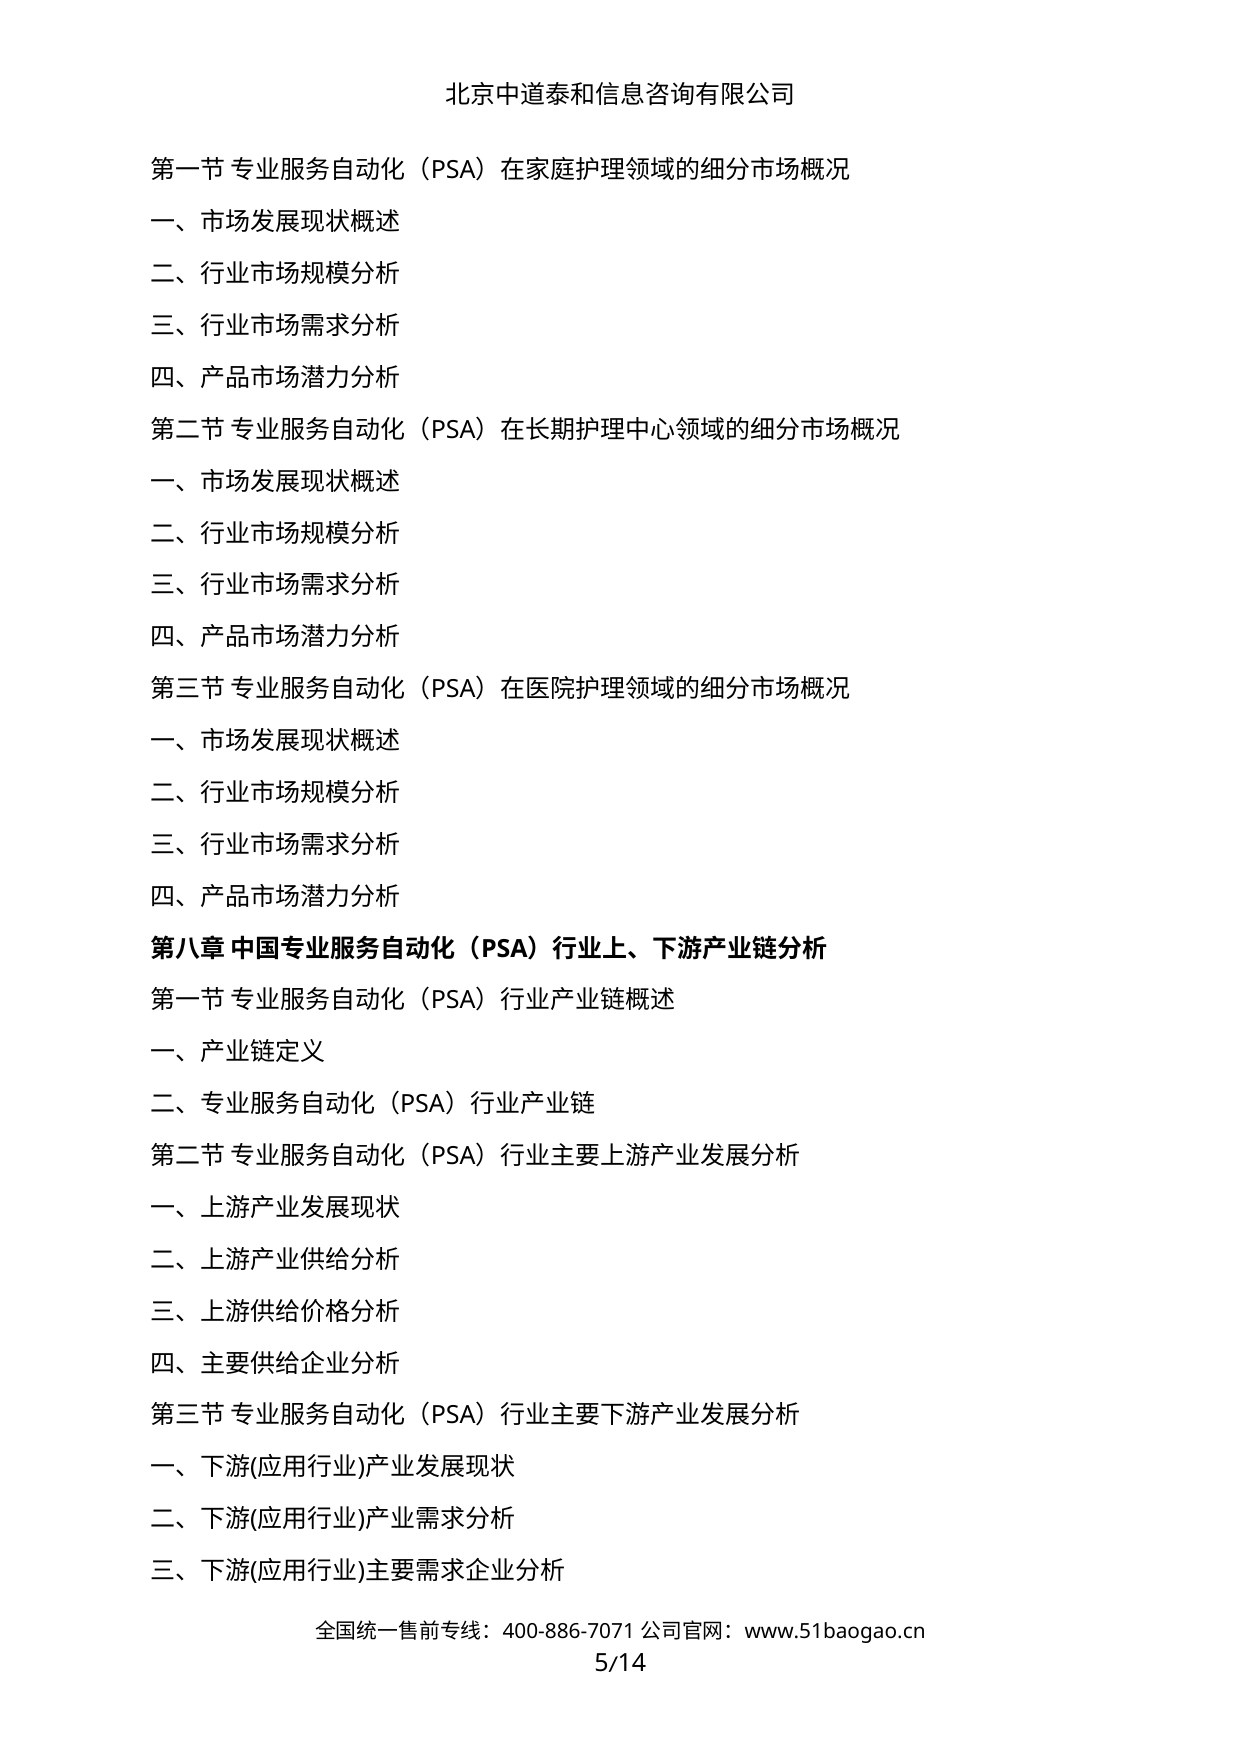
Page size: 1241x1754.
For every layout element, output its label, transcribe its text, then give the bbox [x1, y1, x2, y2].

text 第二节 专业服务自动化（PSA）在长期护理中心领域的细分市场概况 [150, 409, 1090, 446]
text 第一节 专业服务自动化（PSA）在家庭护理领域的细分市场概况 [150, 150, 1090, 186]
text 一、市场发展现状概述 [150, 721, 1090, 757]
text 二、专业服务自动化（PSA）行业产业链 [150, 1084, 1090, 1120]
text 第八章 中国专业服务自动化（PSA）行业上、下游产业链分析 [150, 928, 1090, 964]
text 一、市场发展现状概述 [150, 461, 1090, 497]
text 三、行业市场需求分析 [150, 306, 1090, 342]
text 三、行业市场需求分析 [150, 565, 1090, 601]
text 二、行业市场规模分析 [150, 772, 1090, 809]
text 四、产品市场潜力分析 [150, 357, 1090, 394]
text 一、产业链定义 [150, 1032, 1090, 1068]
text 一、下游(应用行业)产业发展现状 [150, 1447, 1090, 1483]
text 四、产品市场潜力分析 [150, 617, 1090, 653]
text 第二节 专业服务自动化（PSA）行业主要上游产业发展分析 [150, 1136, 1090, 1172]
text 四、主要供给企业分析 [150, 1343, 1090, 1379]
text 三、行业市场需求分析 [150, 824, 1090, 861]
text 第一节 专业服务自动化（PSA）行业产业链概述 [150, 980, 1090, 1016]
text 三、上游供给价格分析 [150, 1291, 1090, 1327]
text 二、行业市场规模分析 [150, 254, 1090, 290]
text 二、下游(应用行业)产业需求分析 [150, 1499, 1090, 1535]
text 二、行业市场规模分析 [150, 513, 1090, 549]
text 四、产品市场潜力分析 [150, 876, 1090, 912]
text 三、下游(应用行业)主要需求企业分析 [150, 1551, 1090, 1587]
text 一、市场发展现状概述 [150, 202, 1090, 238]
text 第三节 专业服务自动化（PSA）行业主要下游产业发展分析 [150, 1395, 1090, 1431]
text 一、上游产业发展现状 [150, 1187, 1090, 1224]
text 二、上游产业供给分析 [150, 1239, 1090, 1276]
text 第三节 专业服务自动化（PSA）在医院护理领域的细分市场概况 [150, 669, 1090, 705]
